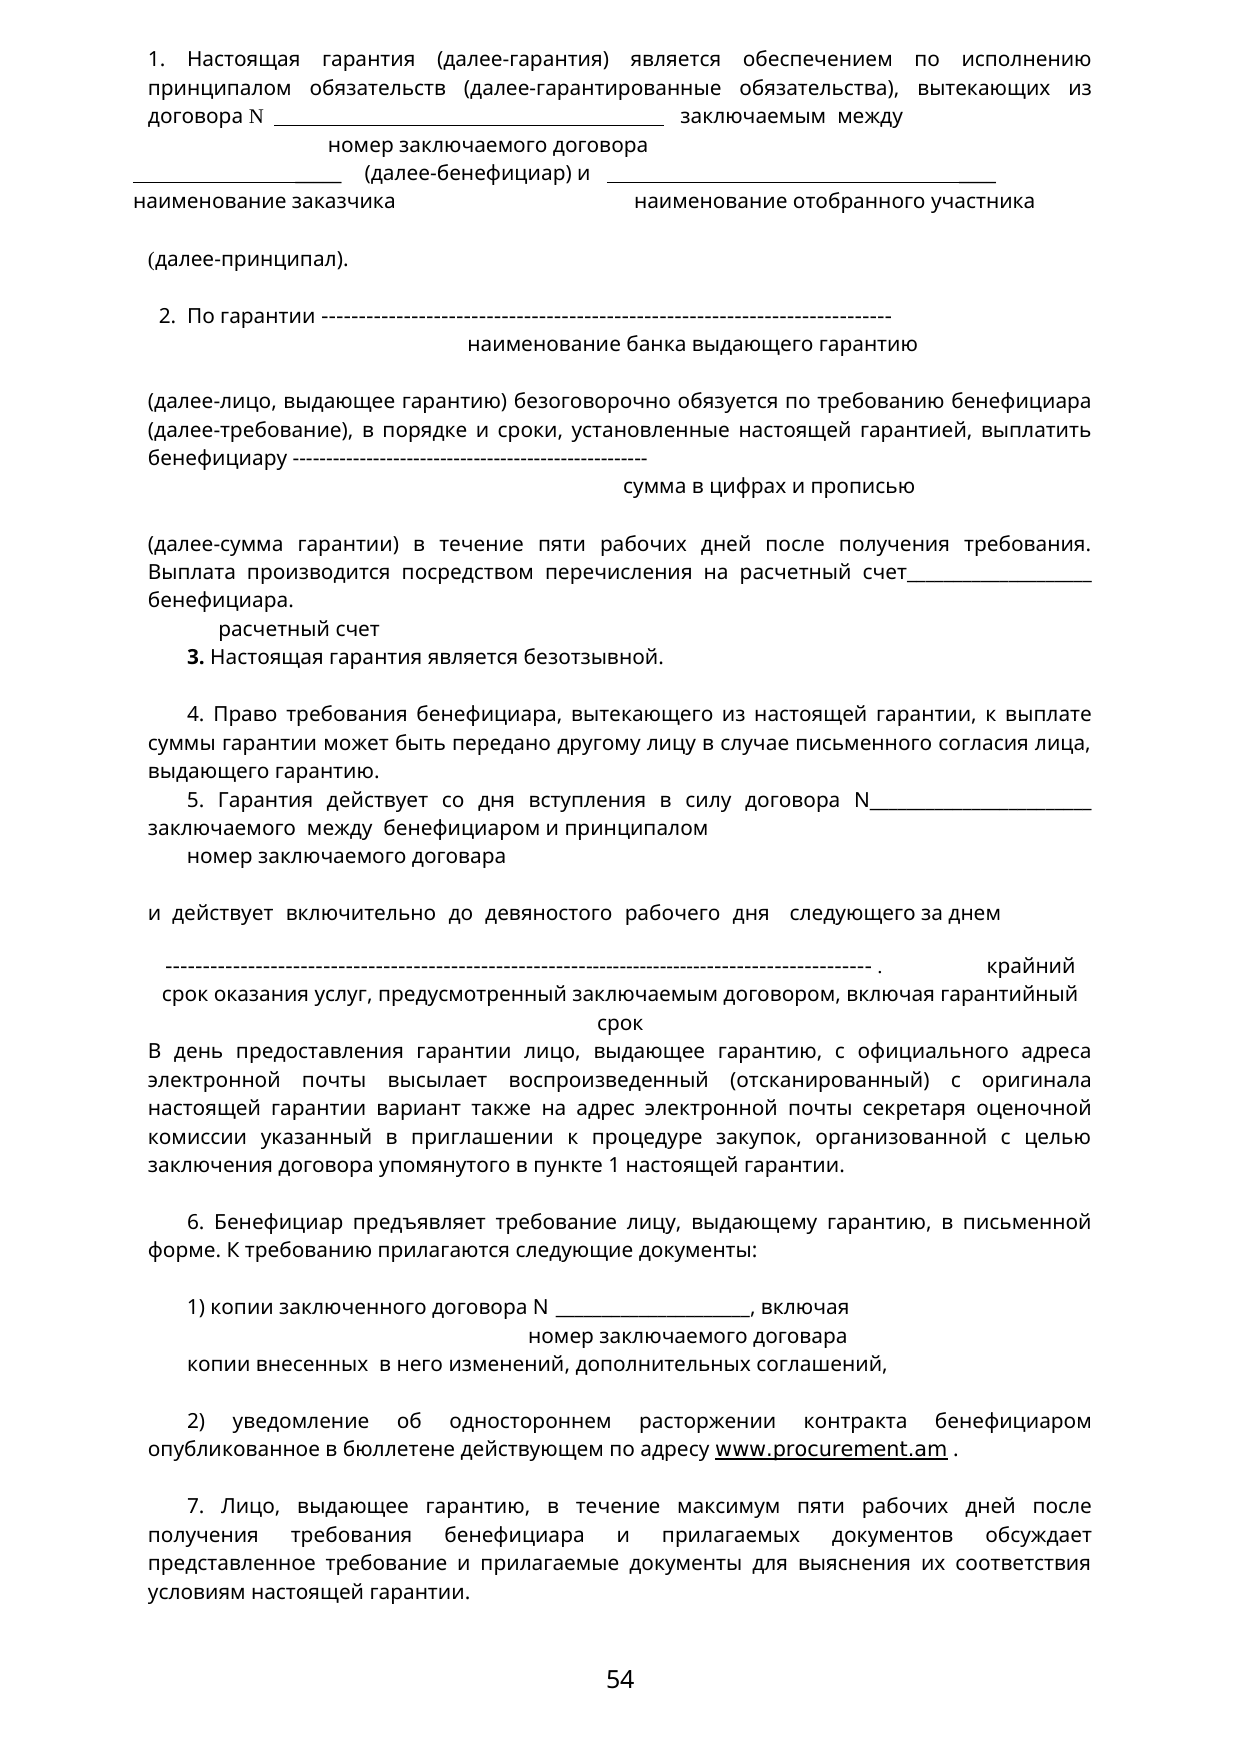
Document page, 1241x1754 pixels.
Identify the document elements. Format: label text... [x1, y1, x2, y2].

text 2. По гарантии ---------------------------------------------------------------------------- [148, 301, 1092, 329]
text номер заключаемого договора [148, 130, 1092, 158]
text В день предоставления гарантии лицо, выдающее гарантию, с официального адреса электронной почты высылает воспроизведенный (отсканированный) с оригинала настоящей гарантии вариант также на адрес электронной почты секретаря оценочной комиссии указанный в приглашении к процедуре закупок, организованной с целью заключения договора упомянутого в пункте 1 настоящей гарантии. [148, 1036, 1092, 1179]
text номер заключаемого договара [148, 1321, 1092, 1349]
text 6. Бенефициар предъявляет требование лицу, выдающему гарантию, в письменной форме. К требованию прилагаются следующие документы: [148, 1207, 1092, 1264]
text расчетный счет [148, 614, 1092, 642]
text копии внесенных в него изменений, дополнительных соглашений, [148, 1349, 1092, 1378]
text (далее-принципал). [148, 244, 1092, 272]
text сумма в цифрах и прописью [148, 472, 1092, 500]
text (далее-сумма гарантии) в течение пяти рабочих дней после получения требования. Выплата производится посредством перечисления на расчетный счет____________________ бенефициара. [148, 529, 1092, 614]
text 1. Настоящая гарантия (далее-гарантия) является обеспечением по исполнению принципалом обязательств (далее-гарантированные обязательства), вытекающих из договора N заключаемым между [148, 44, 1092, 130]
text (далее-лицо, выдающее гарантию) безоговорочно обязуется по требованию бенефициара (далее-требование), в порядке и сроки, установленные настоящей гарантией, выплатить бенефициару ----------------------------------------------------- [148, 386, 1092, 472]
text 3. Настоящая гарантия является безотзывной. [148, 642, 1092, 671]
text ------------------------------------------------------------------------------------------------ . крайний срок оказания услуг, предусмотренный заключаемым договором, включая гарантийный срок [148, 951, 1092, 1036]
text наименование банка выдающего гарантию [148, 329, 1092, 358]
text 5. Гарантия действует со дня вступления в силу договора N________________________ заключаемого между бенефициаром и принципалом [148, 785, 1092, 842]
text 2) уведомление об одностороннем расторжении контракта бенефициаром опубликованное в бюллетене действующем по адресу www.procurement.am . [148, 1406, 1092, 1463]
text и действует включительно до девяностого рабочего дня следующего за днем [148, 898, 1092, 927]
text наименование заказчика наименование отобранного участника [133, 187, 1092, 215]
text _____ (далее-бенефициар) и ____ [133, 158, 1092, 187]
text номер заключаемого договара [148, 842, 1092, 870]
text 1) копии заключенного договора N _____________________, включая [148, 1292, 1092, 1321]
text 4. Право требования бенефициара, вытекающего из настоящей гарантии, к выплате суммы гарантии может быть передано другому лицу в случае письменного согласия лица, выдающего гарантию. [148, 699, 1092, 785]
text 7. Лицо, выдающее гарантию, в течение максимум пяти рабочих дней после получения требования бенефициара и прилагаемых документов обсуждает представленное требование и прилагаемые документы для выяснения их соответствия условиям настоящей гарантии. [148, 1491, 1092, 1605]
